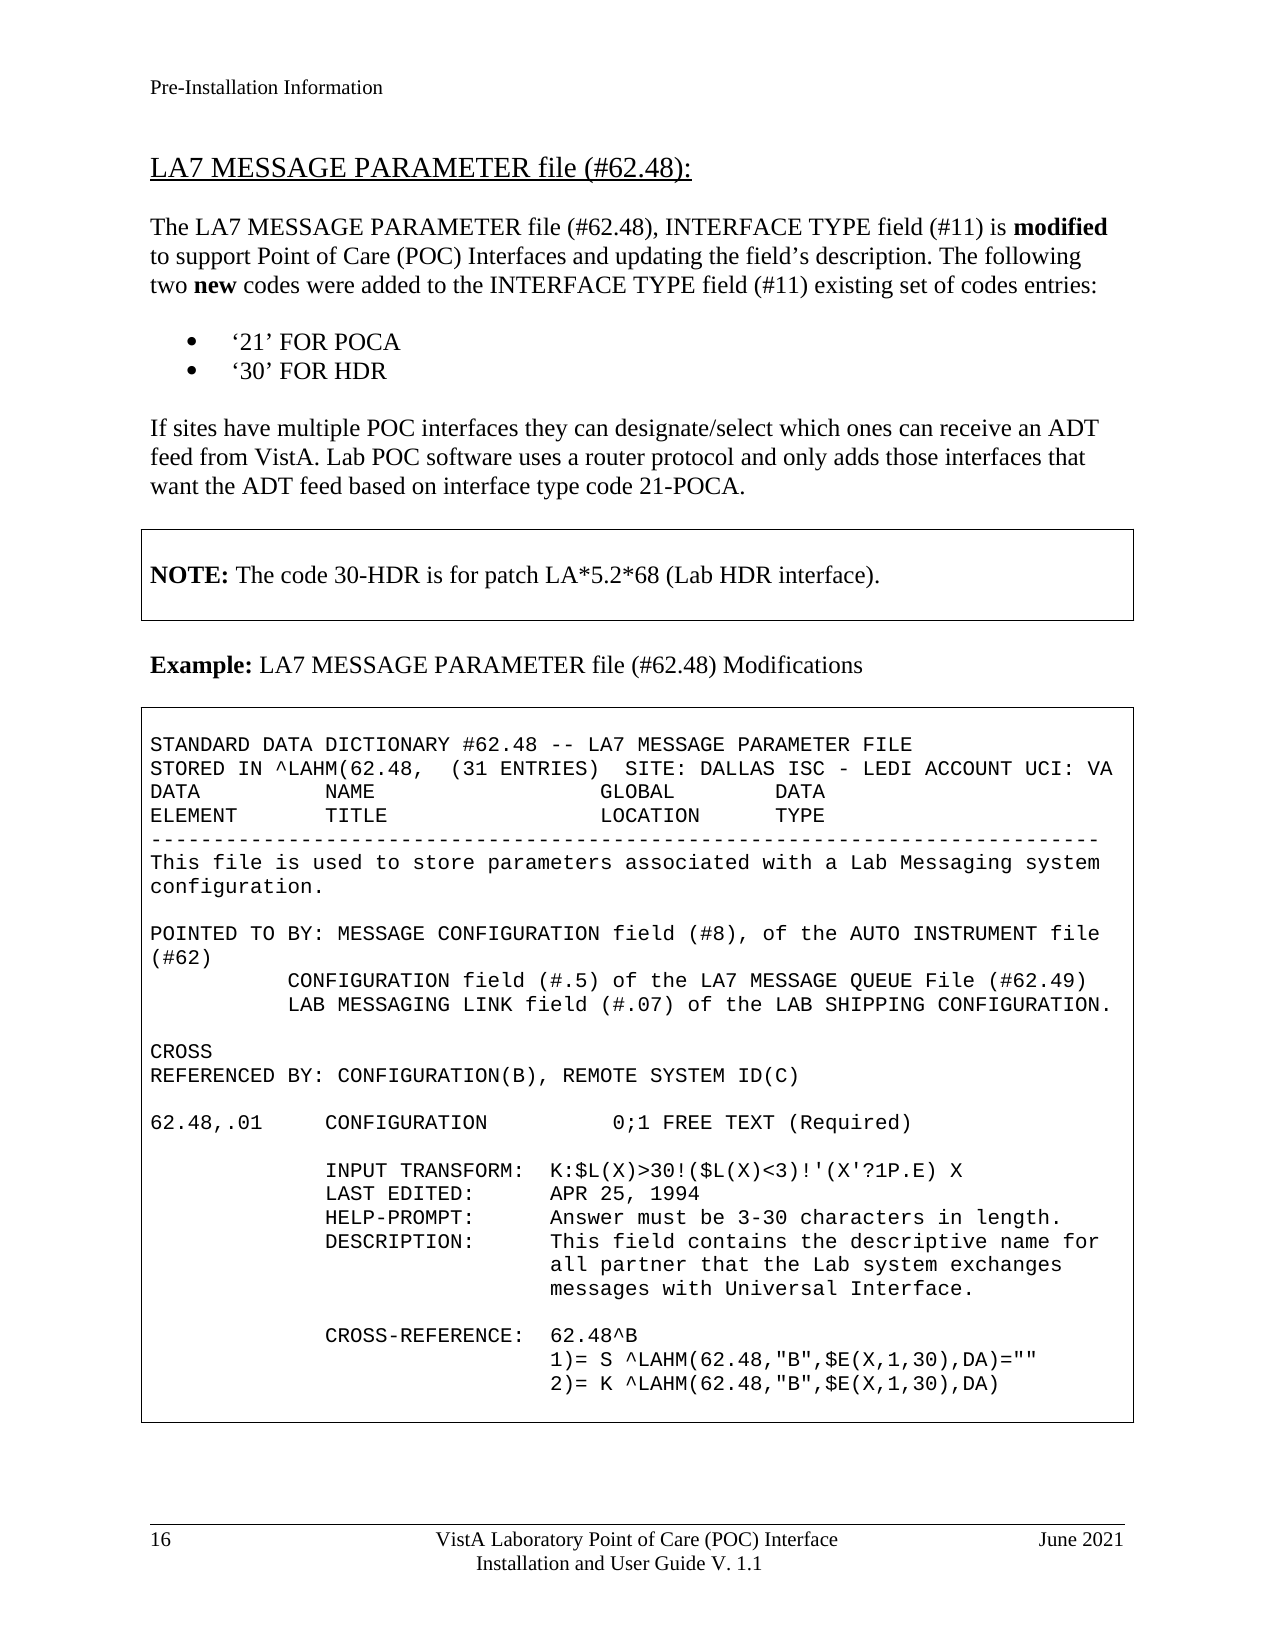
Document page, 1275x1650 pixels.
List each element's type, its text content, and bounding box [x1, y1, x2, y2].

text REFERENCED BY: CONFIGURATION(B), REMOTE SYSTEM ID(C) [150, 1065, 1125, 1089]
text CROSS [150, 1041, 1125, 1065]
text STORED IN ^LAHM(62.48, (31 ENTRIES) SITE: DALLAS ISC - LEDI ACCOUNT UCI: VA [150, 758, 1125, 781]
text STANDARD DATA DICTIONARY #62.48 -- LA7 MESSAGE PARAMETER FILE [150, 734, 1125, 758]
subtitle LA7 MESSAGE PARAMETER file (#62.48): [150, 150, 1125, 183]
text all partner that the Lab system exchanges [150, 1254, 1125, 1278]
list ‘30’ FOR HDR [187, 356, 1125, 385]
text NOTE: The code 30-HDR is for patch LA*5.2*68 (Lab HDR interface). [150, 560, 1125, 589]
text DESCRIPTION: This field contains the descriptive name for [150, 1231, 1125, 1254]
text LAB MESSAGING LINK field (#.07) of the LAB SHIPPING CONFIGURATION. [150, 994, 1125, 1018]
text This file is used to store parameters associated with a Lab Messaging system configuration. [150, 852, 1125, 899]
text HELP-PROMPT: Answer must be 3-30 characters in length. [150, 1207, 1125, 1231]
text The LA7 MESSAGE PARAMETER file (#62.48), INTERFACE TYPE field (#11) is modified to support Point of Care (POC) Interfaces and updating the field’s description. The following two new codes were added to the INTERFACE TYPE field (#11) existing set of codes entries: [150, 212, 1125, 298]
text INPUT TRANSFORM: K:$L(X)>30!($L(X)<3)!'(X'?1P.E) X [150, 1160, 1125, 1183]
text DATA NAME GLOBAL DATA [150, 781, 1125, 805]
text POINTED TO BY: MESSAGE CONFIGURATION field (#8), of the AUTO INSTRUMENT file (#62) [150, 923, 1125, 971]
text ELEMENT TITLE LOCATION TYPE [150, 805, 1125, 829]
text 1)= S ^LAHM(62.48,"B",$E(X,1,30),DA)="" [150, 1349, 1125, 1372]
text ---------------------------------------------------------------------------- [150, 829, 1125, 852]
text 62.48,.01 CONFIGURATION 0;1 FREE TEXT (Required) [150, 1112, 1125, 1136]
text LAST EDITED: APR 25, 1994 [150, 1183, 1125, 1207]
text CROSS-REFERENCE: 62.48^B [150, 1325, 1125, 1349]
list ‘21’ FOR POCA [187, 327, 1125, 356]
text messages with Universal Interface. [150, 1278, 1125, 1302]
text Example: LA7 MESSAGE PARAMETER file (#62.48) Modifications [150, 650, 1125, 678]
text CONFIGURATION field (#.5) of the LA7 MESSAGE QUEUE File (#62.49) [150, 971, 1125, 994]
text If sites have multiple POC interfaces they can designate/select which ones can receive an ADT feed from VistA. Lab POC software uses a router protocol and only adds those interfaces that want the ADT feed based on interface type code 21-POCA. [150, 413, 1125, 500]
text 2)= K ^LAHM(62.48,"B",$E(X,1,30),DA) [150, 1372, 1125, 1396]
